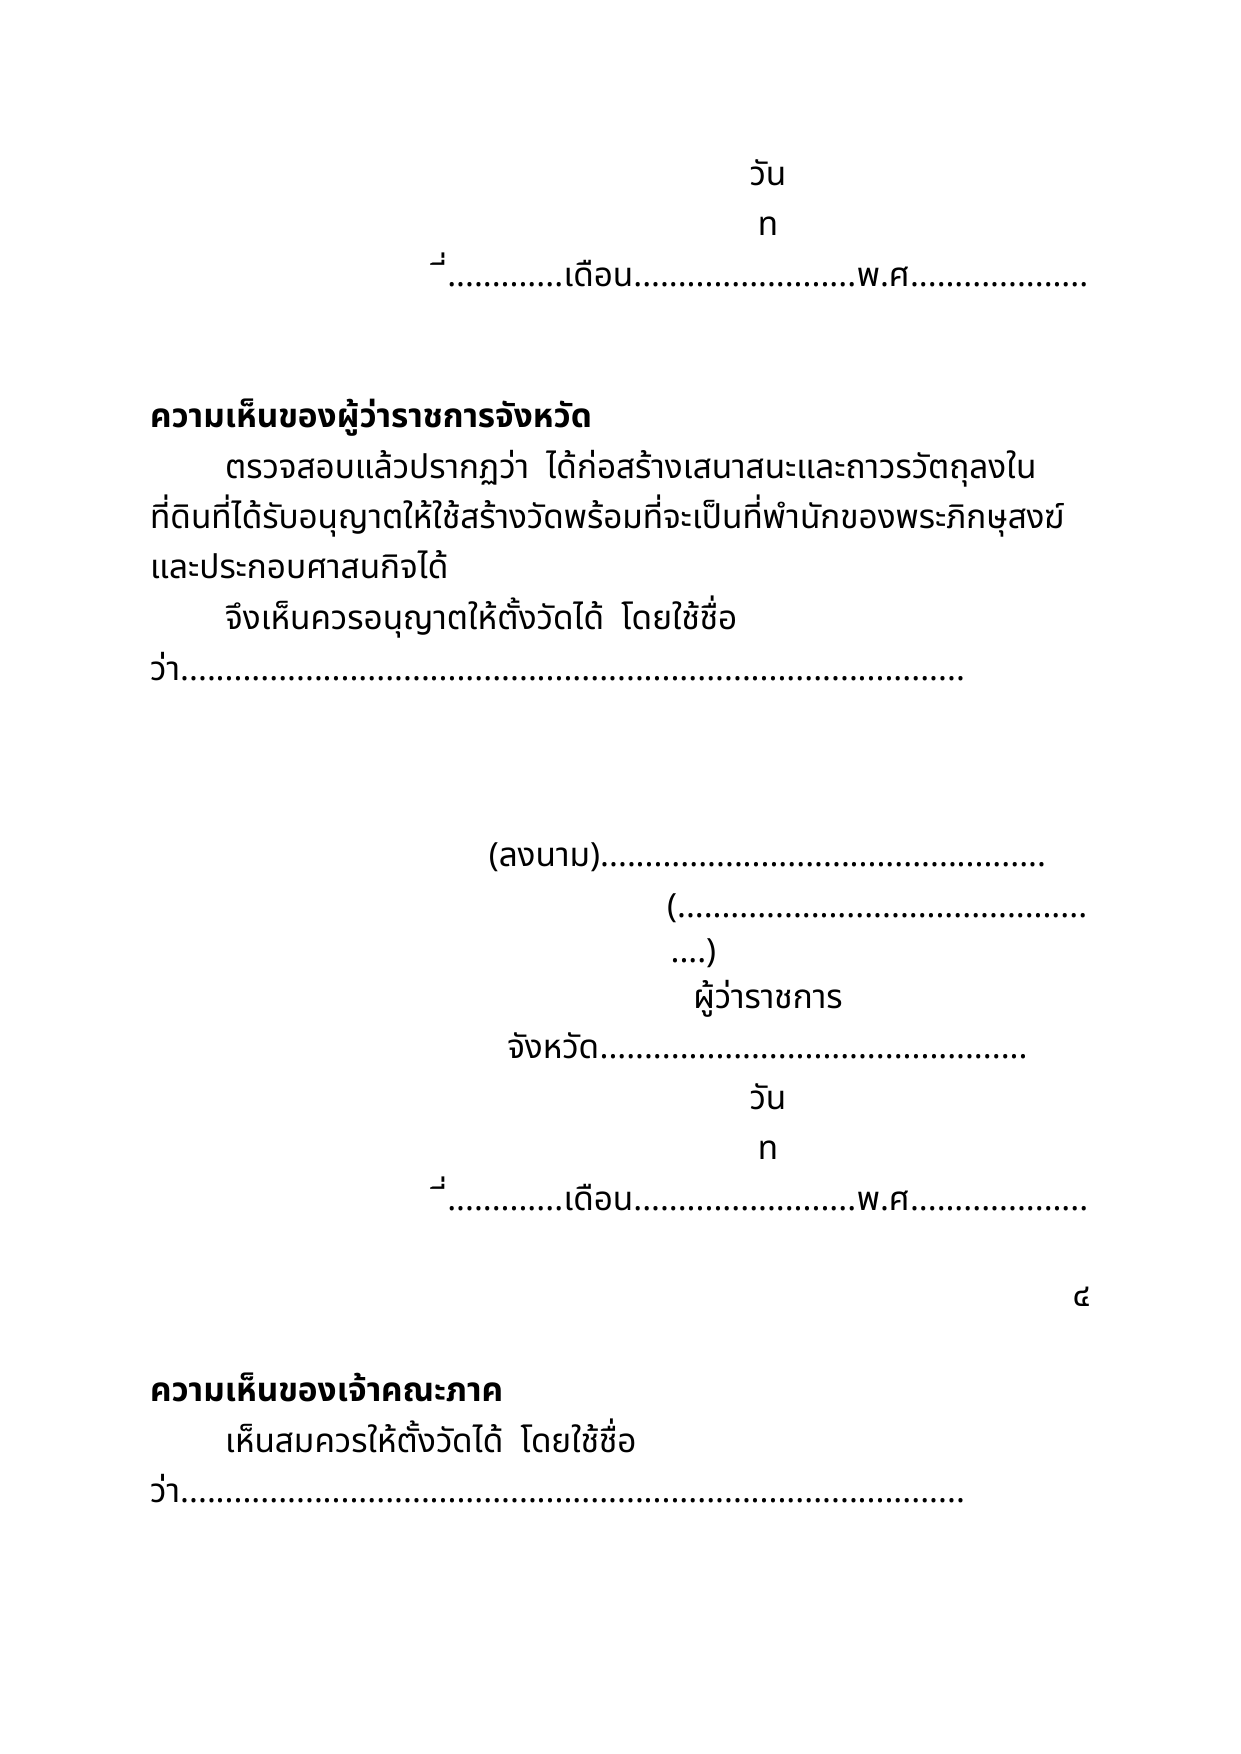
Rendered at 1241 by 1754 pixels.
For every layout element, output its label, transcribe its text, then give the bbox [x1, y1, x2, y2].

text ตรวจสอบแล้วปรากฏว่า ได้ก่อสร้างเสนาสนะและถาวรวัตถุลงในที่ดินที่ได้รับอนุญาตให้ใช้สร้างวัดพร้อมที่จะเป็นที่พำนักของพระภิกษุสงฆ์และประกอบศาสนกิจได้ [150, 443, 1090, 594]
text เห็นสมควรให้ตั้งวัดได้ โดยใช้ชื่อว่า........................................................................................ [150, 1417, 1090, 1518]
text ความเห็นของเจ้าคณะภาค [150, 1366, 1090, 1417]
text ๔ [150, 1271, 1090, 1321]
text (ลงนาม).................................................. [445, 831, 1090, 882]
text ผู้ว่าราชการจังหวัด................................................ [445, 973, 1090, 1074]
text ความเห็นของผู้ว่าราชการจังหวัด [150, 392, 1090, 443]
text วันที่.............เดือน.........................พ.ศ.................... [445, 150, 1090, 301]
text วันที่.............เดือน.........................พ.ศ.................... [445, 1074, 1090, 1225]
text (..................................................) [667, 882, 1090, 973]
text จึงเห็นควรอนุญาตให้ตั้งวัดได้ โดยใช้ชื่อว่า........................................................................................ [150, 594, 1090, 695]
